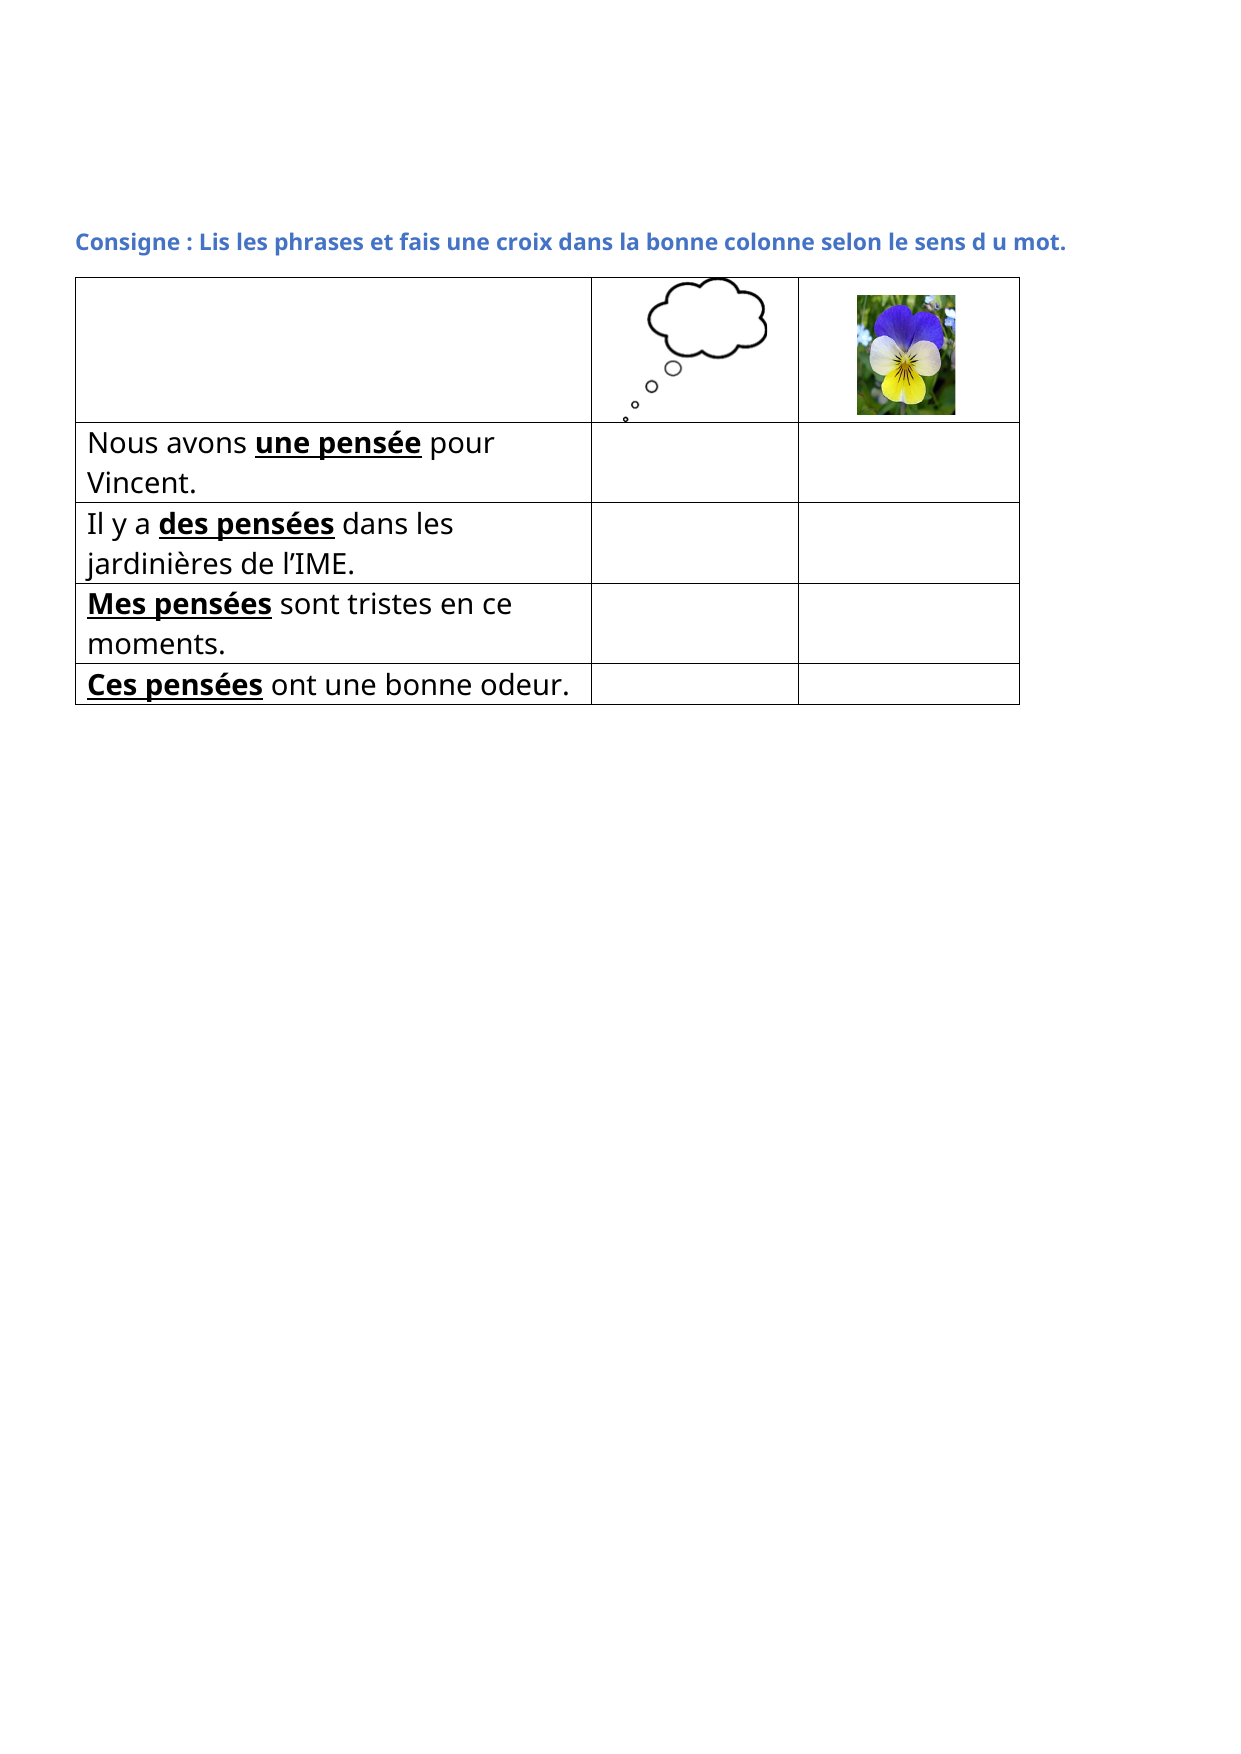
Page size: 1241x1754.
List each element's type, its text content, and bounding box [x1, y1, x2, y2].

table_cell Ces pensées ont une bonne odeur. [76, 664, 591, 704]
table_cell [799, 584, 1019, 663]
table_cell [799, 503, 1019, 583]
picture [857, 295, 956, 415]
table_cell [799, 423, 1019, 502]
table_cell [592, 584, 798, 663]
text Consigne : Lis les phrases et fais une croix dans la bonne colonne selon le sens d u mot. [75, 226, 1165, 257]
table_cell [799, 664, 1019, 704]
table_cell [592, 423, 798, 502]
table_cell [592, 664, 798, 704]
table_header [768, 278, 798, 422]
table_header [76, 278, 591, 422]
table_header [592, 278, 623, 422]
table_cell Nous avons une pensée pour Vincent. [76, 423, 591, 502]
table_cell Mes pensées sont tristes en ce moments. [76, 584, 591, 663]
table_cell [592, 503, 798, 583]
table_cell Il y a des pensées dans les jardinières de l’IME. [76, 503, 591, 583]
table_header [799, 278, 1019, 422]
picture [623, 277, 768, 422]
